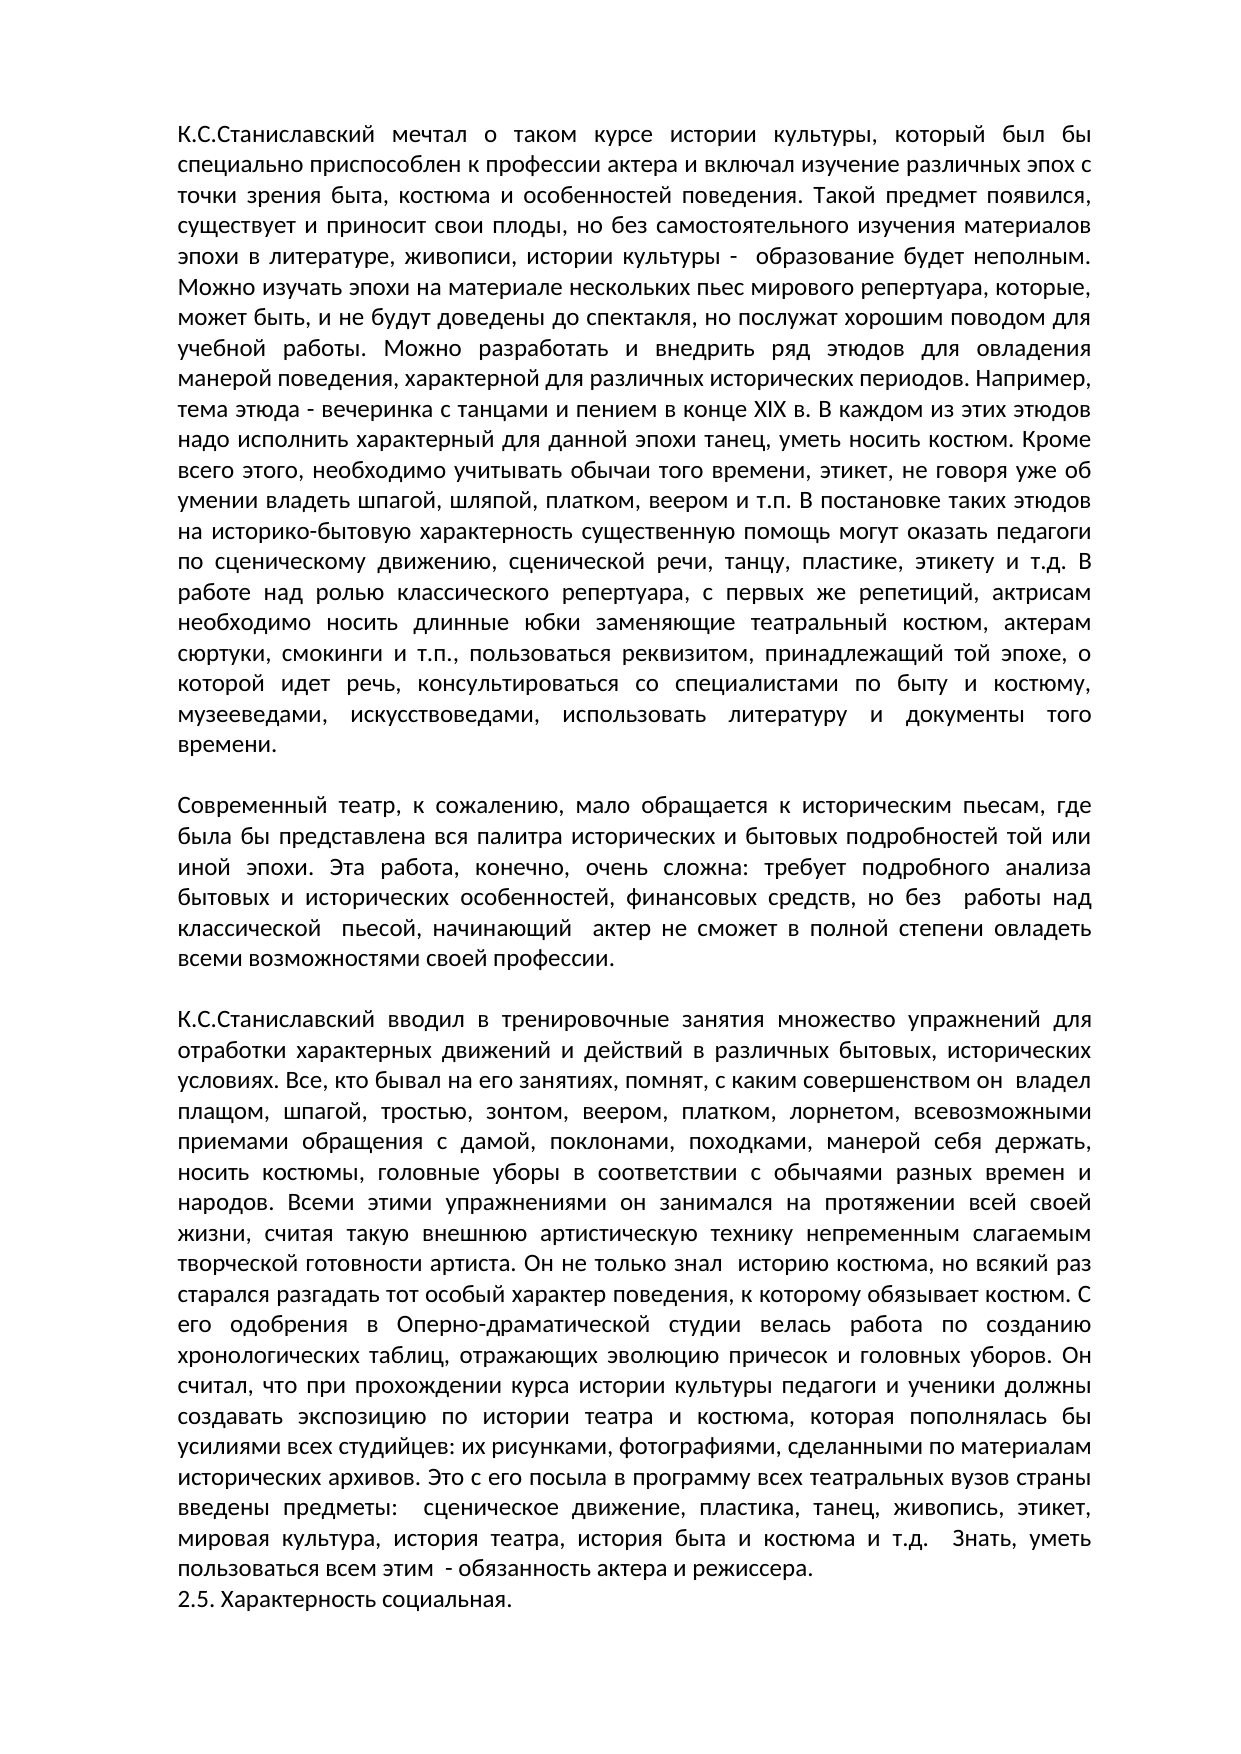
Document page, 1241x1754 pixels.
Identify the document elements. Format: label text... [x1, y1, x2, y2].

text Современный театр, к сожалению, мало обращается к историческим пьесам, где была бы представлена вся палитра исторических и бытовых подробностей той или иной эпохи. Эта работа, конечно, очень сложна: требует подробного анализа бытовых и исторических особенностей, финансовых средств, но без работы над классической пьесой, начинающий актер не сможет в полной степени овладеть всеми возможностями своей профессии. [177, 789, 1093, 973]
text 2.5. Характерность социальная. [177, 1583, 1093, 1614]
text К.С.Станиславский мечтал о таком курсе истории культуры, который был бы специально приспособлен к профессии актера и включал изучение различных эпох с точки зрения быта, костюма и особенностей поведения. Такой предмет появился, существует и приносит свои плоды, но без самостоятельного изучения материалов эпохи в литературе, живописи, истории культуры - образование будет неполным. Можно изучать эпохи на материале нескольких пьес мирового репертуара, которые, может быть, и не будут доведены до спектакля, но послужат хорошим поводом для учебной работы. Можно разработать и внедрить ряд этюдов для овладения манерой поведения, характерной для различных исторических периодов. Например, тема этюда - вечеринка с танцами и пением в конце XIX в. В каждом из этих этюдов надо исполнить характерный для данной эпохи танец, уметь носить костюм. Кроме всего этого, необходимо учитывать обычаи того времени, этикет, не говоря уже об умении владеть шпагой, шляпой, платком, веером и т.п. В постановке таких этюдов на историко-бытовую характерность существенную помощь могут оказать педагоги по сценическому движению, сценической речи, танцу, пластике, этикету и т.д. В работе над ролью классического репертуара, с первых же репетиций, актрисам необходимо носить длинные юбки заменяющие театральный костюм, актерам сюртуки, смокинги и т.п., пользоваться реквизитом, принадлежащий той эпохе, о которой идет речь, консультироваться со специалистами по быту и костюму, музееведами, искусствоведами, использовать литературу и документы того времени. [177, 118, 1093, 759]
text К.С.Станиславский вводил в тренировочные занятия множество упражнений для отработки характерных движений и действий в различных бытовых, исторических условиях. Все, кто бывал на его занятиях, помнят, с каким совершенством он владел плащом, шпагой, тростью, зонтом, веером, платком, лорнетом, всевозможными приемами обращения с дамой, поклонами, походками, манерой себя держать, носить костюмы, головные уборы в соответствии с обычаями разных времен и народов. Всеми этими упражнениями он занимался на протяжении всей своей жизни, считая такую внешнюю артистическую технику непременным слагаемым творческой готовности артиста. Он не только знал историю костюма, но всякий раз старался разгадать тот особый характер поведения, к которому обязывает костюм. С его одобрения в Оперно-драматической студии велась работа по созданию хронологических таблиц, отражающих эволюцию причесок и головных уборов. Он считал, что при прохождении курса истории культуры педагоги и ученики должны создавать экспозицию по истории театра и костюма, которая пополнялась бы усилиями всех студийцев: их рисунками, фотографиями, сделанными по материалам исторических архивов. Это с его посыла в программу всех театральных вузов страны введены предметы: сценическое движение, пластика, танец, живопись, этикет, мировая культура, история театра, история быта и костюма и т.д. Знать, уметь пользоваться всем этим - обязанность актера и режиссера. [177, 1003, 1093, 1583]
